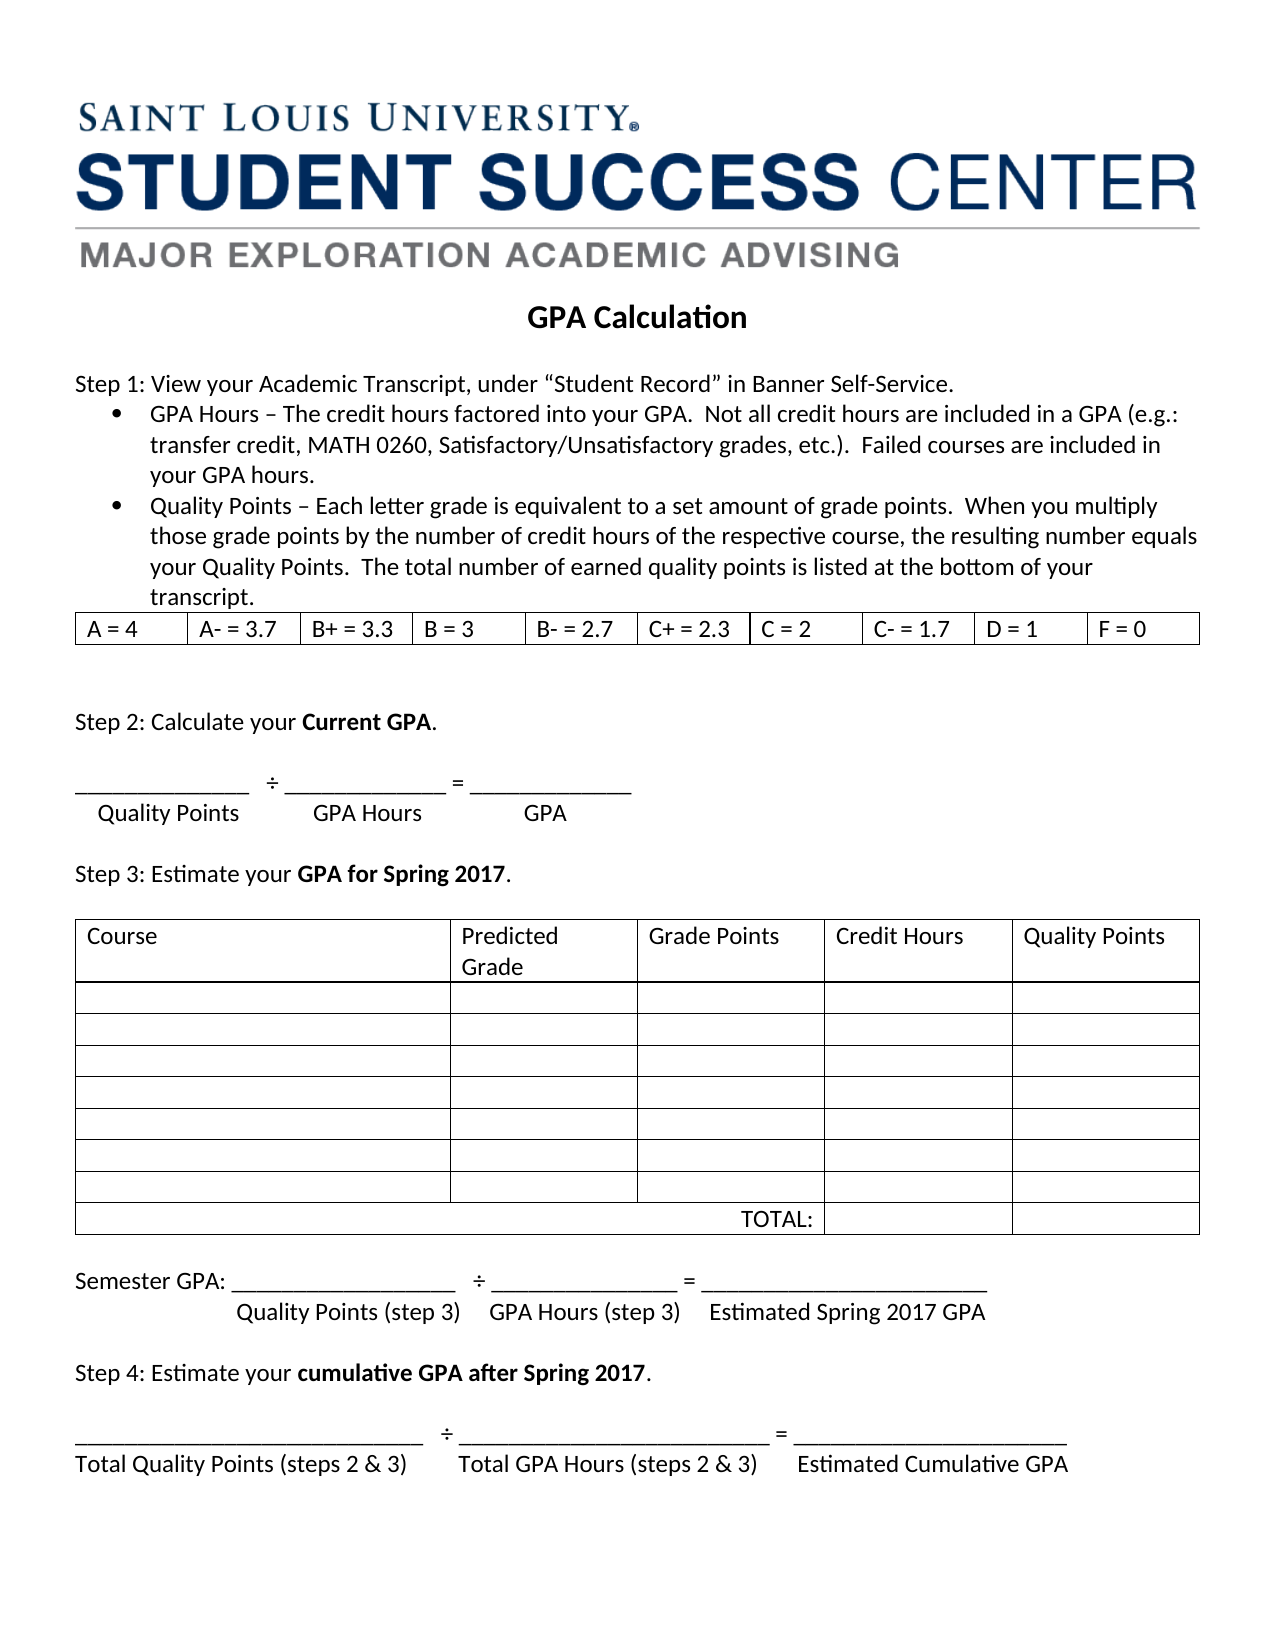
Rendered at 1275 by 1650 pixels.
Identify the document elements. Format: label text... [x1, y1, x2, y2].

table_cell [825, 983, 1012, 1013]
text Step 4: Estimate your cumulative GPA after Spring 2017. [75, 1357, 1200, 1387]
table_header Course [76, 920, 450, 981]
table_cell [638, 1109, 824, 1139]
text Total Quality Points (steps 2 & 3) Total GPA Hours (steps 2 & 3) Estimated Cumulative GPA [75, 1448, 1200, 1479]
text ____________________________ ÷ _________________________ = ______________________ [75, 1418, 1200, 1448]
text GPA Calculation [75, 297, 1200, 337]
table_cell [638, 1140, 824, 1171]
table_header D = 1 [975, 613, 1087, 643]
table_cell [1013, 983, 1199, 1013]
table_header B+ = 3.3 [301, 613, 412, 643]
table_header Quality Points [1013, 920, 1199, 981]
table_cell [451, 1109, 637, 1139]
table_cell [1013, 1140, 1199, 1171]
table_cell [451, 1077, 637, 1108]
table_header C+ = 2.3 [638, 613, 749, 643]
table_cell [76, 1046, 450, 1076]
table_cell [76, 1140, 450, 1171]
picture [75, 65, 1200, 297]
text Quality Points GPA Hours GPA [75, 797, 1200, 828]
text ______________ ÷ _____________ = _____________ [75, 767, 1200, 797]
table_header B- = 2.7 [526, 613, 637, 643]
table_header Grade Points [638, 920, 824, 981]
table_header F = 0 [1088, 613, 1199, 643]
table_cell [451, 983, 637, 1013]
table_header A- = 3.7 [188, 613, 300, 643]
table_cell [1013, 1172, 1199, 1202]
table_cell [76, 1077, 450, 1108]
table_cell [451, 1140, 637, 1171]
text Semester GPA: __________________ ÷ _______________ = _______________________ [75, 1265, 1200, 1296]
table_cell [451, 1014, 637, 1044]
table_cell [638, 1046, 824, 1076]
table_cell [638, 1014, 824, 1044]
table_cell TOTAL: [76, 1203, 824, 1234]
table_header C = 2 [751, 613, 862, 643]
table_cell [1013, 1203, 1199, 1234]
table_cell [638, 1172, 824, 1202]
table_cell [76, 1109, 450, 1139]
list GPA Hours – The credit hours factored into your GPA. Not all credit hours are included in a GPA (e.g.: transfer credit, MATH 0260, Satisfactory/Unsatisfactory grades, etc.). Failed courses are included in your GPA hours. [112, 398, 1200, 490]
table_cell [638, 983, 824, 1013]
text Step 1: View your Academic Transcript, under “Student Record” in Banner Self-Service. [75, 368, 1200, 398]
table_cell [1013, 1046, 1199, 1076]
table_header Credit Hours [825, 920, 1012, 981]
table_cell [825, 1172, 1012, 1202]
table_header Predicted Grade [451, 920, 637, 981]
table_cell [1013, 1014, 1199, 1044]
list Quality Points – Each letter grade is equivalent to a set amount of grade points. When you multiply those grade points by the number of credit hours of the respective course, the resulting number equals your Quality Points. The total number of earned quality points is listed at the bottom of your transcript. [112, 490, 1200, 612]
table_cell [76, 1014, 450, 1044]
table_cell [76, 983, 450, 1013]
table_cell [451, 1172, 637, 1202]
table_header C- = 1.7 [863, 613, 974, 643]
table_cell [825, 1046, 1012, 1076]
table_header A = 4 [76, 613, 187, 643]
text Quality Points (step 3) GPA Hours (step 3) Estimated Spring 2017 GPA [75, 1296, 1200, 1326]
table_cell [825, 1109, 1012, 1139]
table_cell [825, 1014, 1012, 1044]
table_cell [1013, 1109, 1199, 1139]
table_cell [825, 1203, 1012, 1234]
text Step 3: Estimate your GPA for Spring 2017. [75, 858, 1200, 889]
text Step 2: Calculate your Current GPA. [75, 706, 1200, 736]
table_cell [76, 1172, 450, 1202]
table_cell [638, 1077, 824, 1108]
table_cell [1013, 1077, 1199, 1108]
table_header B = 3 [413, 613, 525, 643]
table_cell [825, 1140, 1012, 1171]
table_cell [451, 1046, 637, 1076]
table_cell [825, 1077, 1012, 1108]
